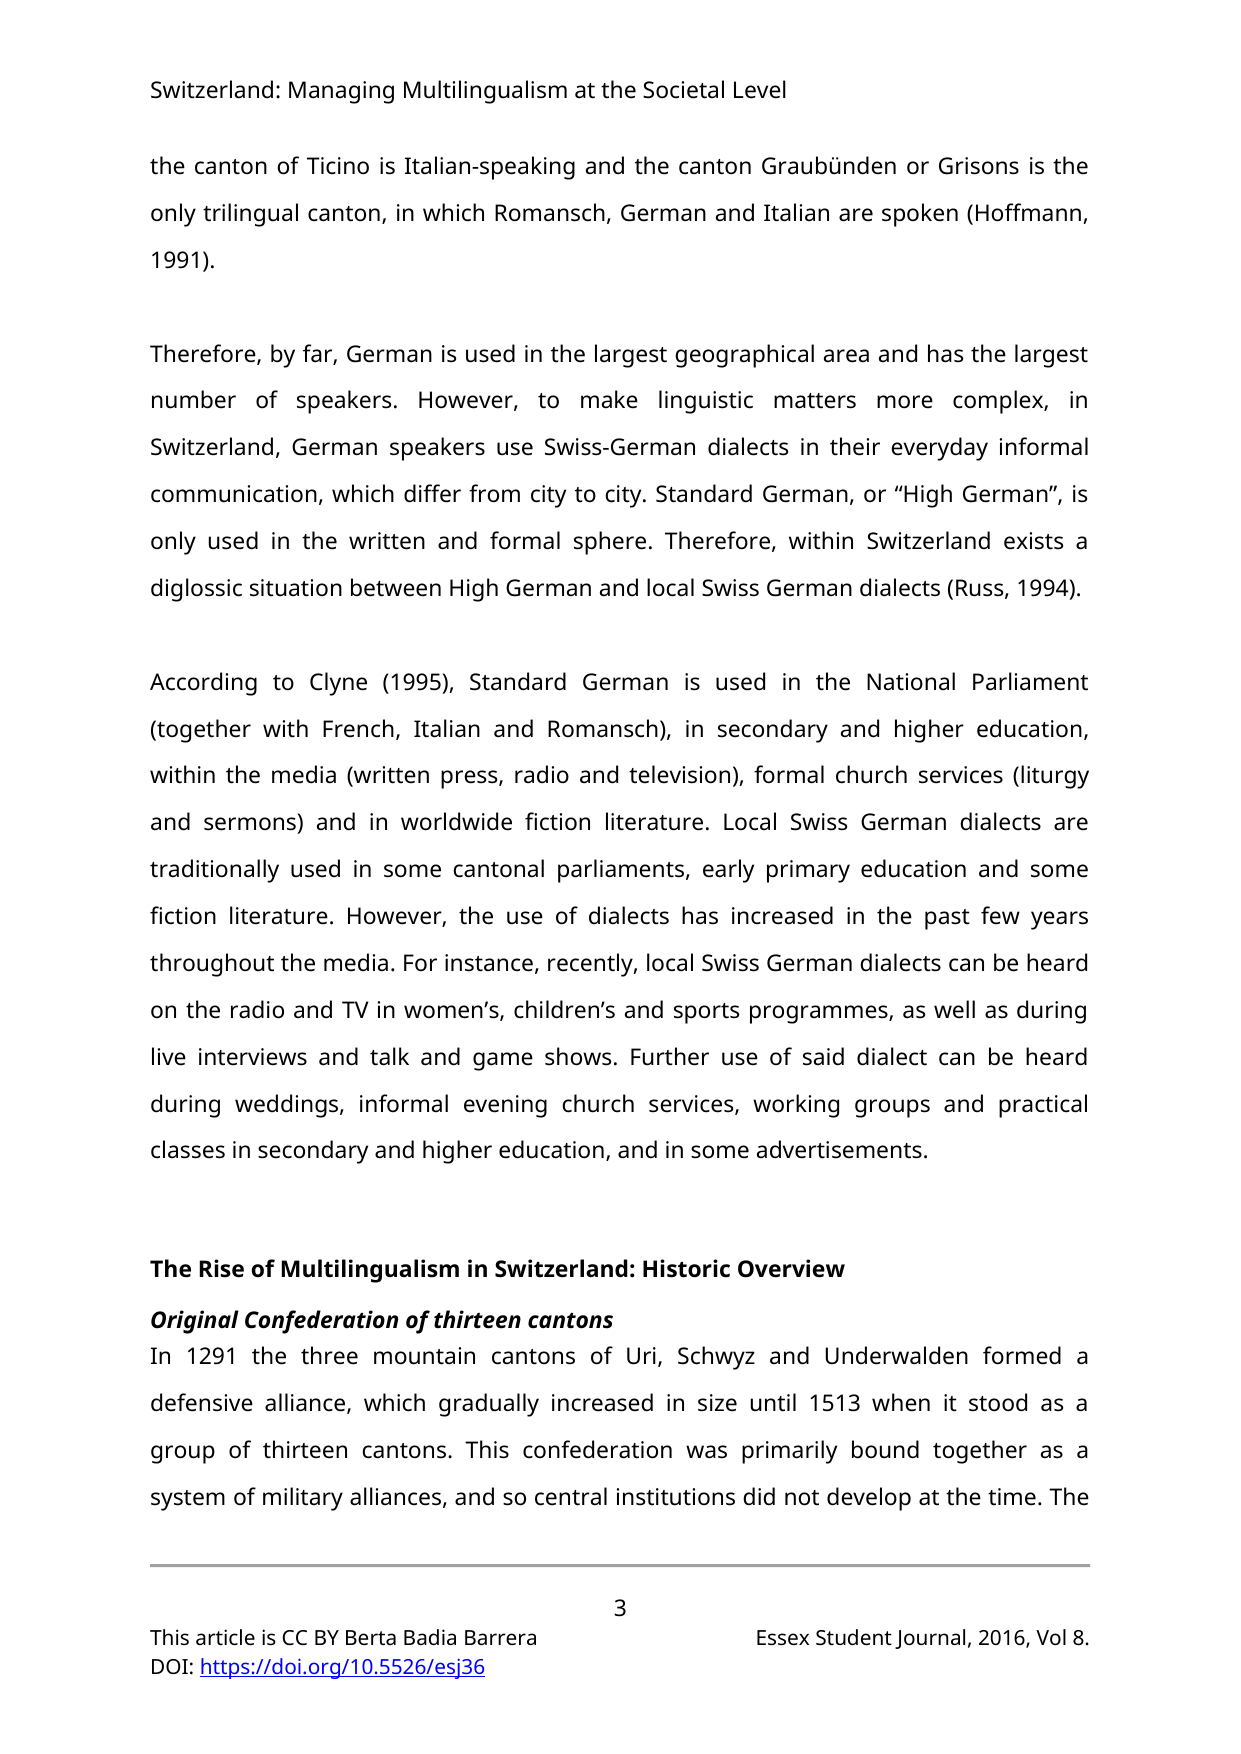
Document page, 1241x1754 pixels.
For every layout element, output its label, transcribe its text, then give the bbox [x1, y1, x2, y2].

subtitle Original Confederation of thirteen cantons [150, 1304, 1090, 1335]
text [150, 150, 1090, 275]
text Therefore, by far, German is used in the largest geographical area and has the largest number of speakers. However, to make linguistic matters more complex, in Switzerland, German speakers use Swiss-German dialects in their everyday informal communication, which differ from city to city. Standard German, or “High German”, is only used in the written and formal sphere. Therefore, within Switzerland exists a diglossic situation between High German and local Swiss German dialects (Russ, 1994). [150, 337, 1090, 603]
text According to Clyne (1995), Standard German is used in the National Parliament (together with French, Italian and Romansch), in secondary and higher education, within the media (written press, radio and television), formal church services (liturgy and sermons) and in worldwide fiction literature. Local Swiss German dialects are traditionally used in some cantonal parliaments, early primary education and some fiction literature. However, the use of dialects has increased in the past few years throughout the media. For instance, recently, local Swiss German dialects can be heard on the radio and TV in women’s, children’s and sports programmes, as well as during live interviews and talk and game shows. Further use of said dialect can be heard during weddings, informal evening church services, working groups and practical classes in secondary and higher education, and in some advertisements. [150, 666, 1090, 1166]
subtitle The Rise of Multilingualism in Switzerland: Historic Overview [150, 1253, 1090, 1284]
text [150, 1340, 1090, 1512]
